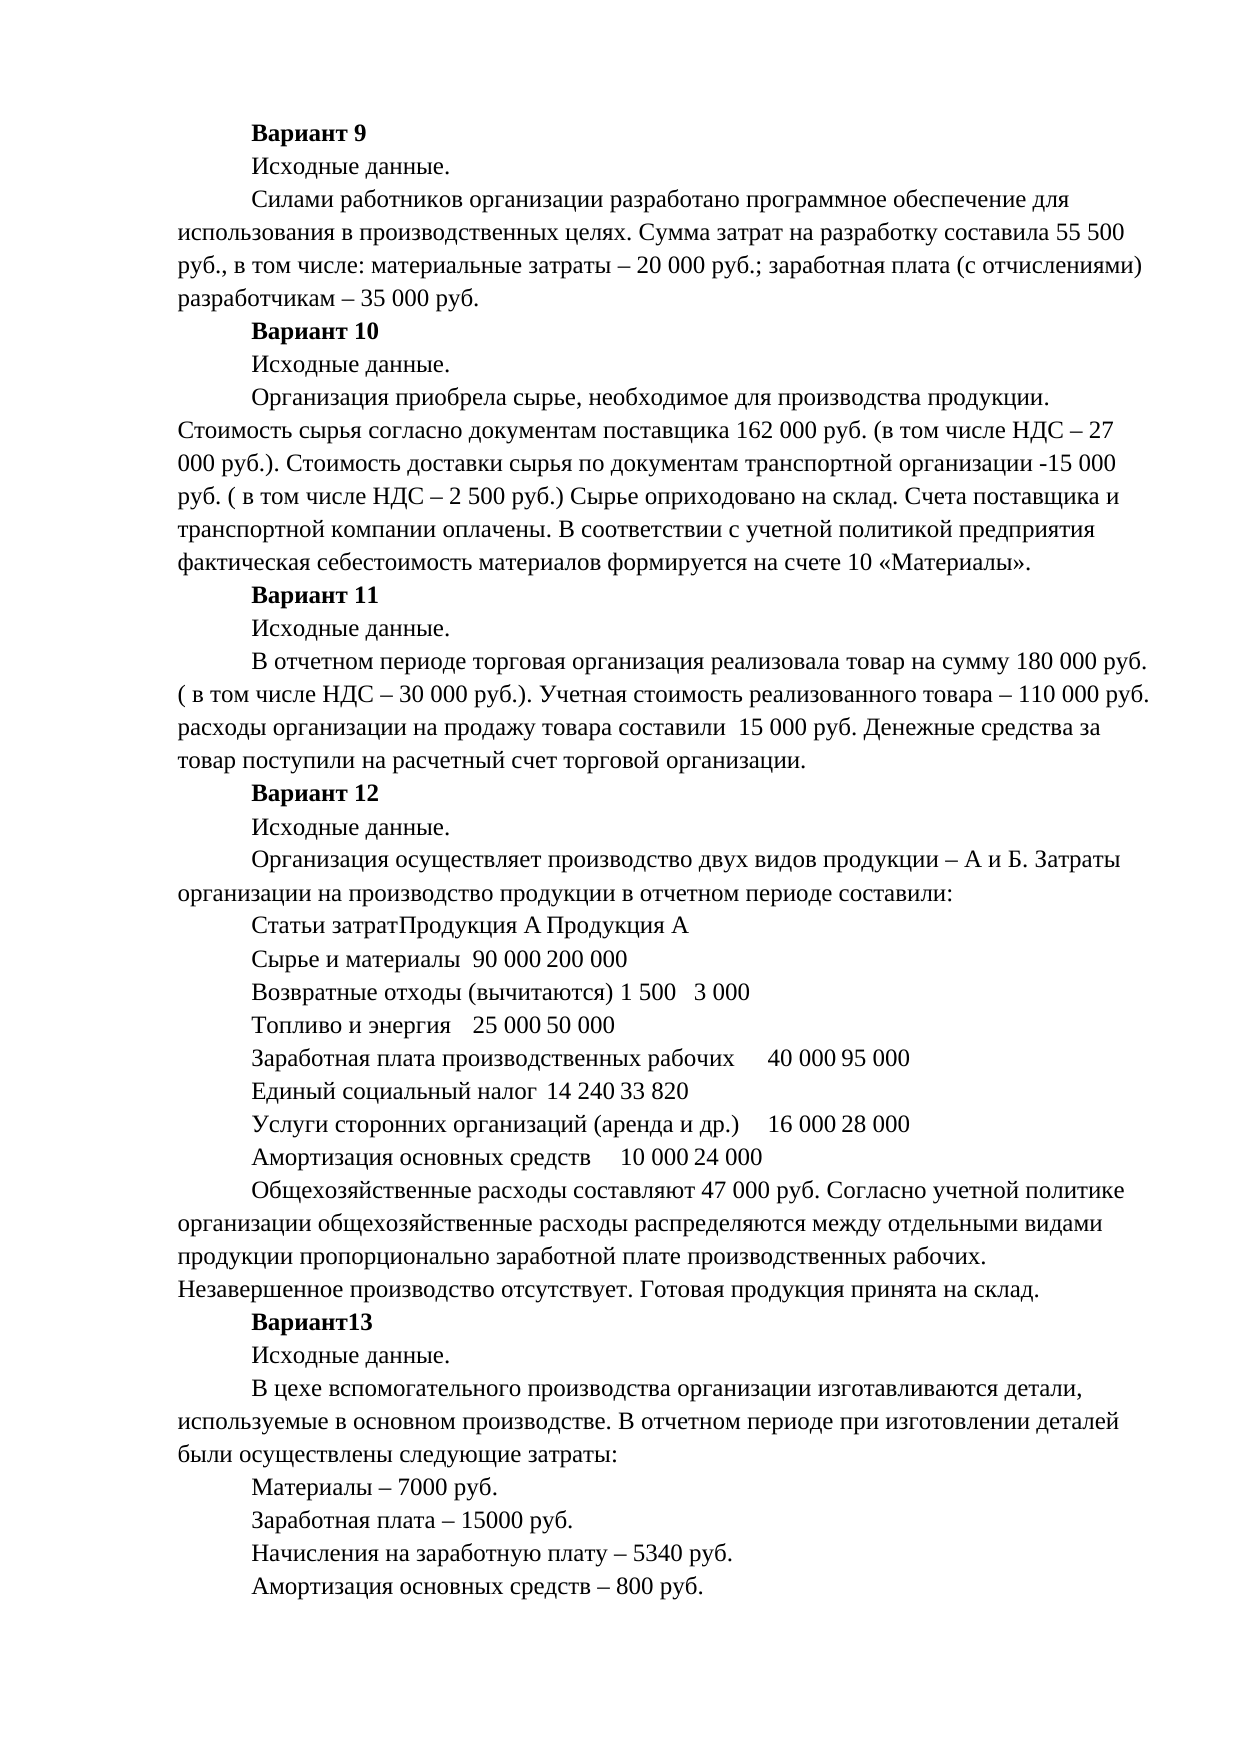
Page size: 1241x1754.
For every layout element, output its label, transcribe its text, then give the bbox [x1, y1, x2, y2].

text Амортизация основных средств 10 000 24 000 [177, 1142, 1152, 1171]
text Вариант 11 [177, 580, 1152, 609]
text Вариант13 [177, 1307, 1152, 1336]
text Единый социальный налог 14 240 33 820 [177, 1076, 1152, 1104]
text Вариант 9 [177, 118, 1152, 147]
text Топливо и энергия 25 000 50 000 [177, 1010, 1152, 1038]
text Исходные данные. [177, 613, 1152, 642]
text Сырье и материалы 90 000 200 000 [177, 944, 1152, 972]
text Исходные данные. [177, 349, 1152, 378]
text Организация приобрела сырье, необходимое для производства продукции. Стоимость сырья согласно документам поставщика 162 000 руб. (в том числе НДС – 27 000 руб.). Стоимость доставки сырья по документам транспортной организации -15 000 руб. ( в том числе НДС – 2 500 руб.) Сырье оприходовано на склад. Счета поставщика и транспортной компании оплачены. В соответствии с учетной политикой предприятия фактическая себестоимость материалов формируется на счете 10 «Материалы». [177, 382, 1152, 576]
text Услуги сторонних организаций (аренда и др.) 16 000 28 000 [177, 1109, 1152, 1137]
text Заработная плата – 15000 руб. [177, 1505, 1152, 1534]
text Заработная плата производственных рабочих 40 000 95 000 [177, 1043, 1152, 1071]
text Материалы – 7000 руб. [177, 1472, 1152, 1501]
text Исходные данные. [177, 1340, 1152, 1369]
text В цехе вспомогательного производства организации изготавливаются детали, используемые в основном производстве. В отчетном периоде при изготовлении деталей были осуществлены следующие затраты: [177, 1373, 1152, 1468]
text Начисления на заработную плату – 5340 руб. [177, 1538, 1152, 1567]
text В отчетном периоде торговая организация реализовала товар на сумму 180 000 руб. ( в том числе НДС – 30 000 руб.). Учетная стоимость реализованного товара – 110 000 руб. расходы организации на продажу товара составили 15 000 руб. Денежные средства за товар поступили на расчетный счет торговой организации. [177, 646, 1152, 774]
text Вариант 10 [177, 316, 1152, 345]
text Исходные данные. [177, 812, 1152, 840]
text Силами работников организации разработано программное обеспечение для использования в производственных целях. Сумма затрат на разработку составила 55 500 руб., в том числе: материальные затраты – 20 000 руб.; заработная плата (с отчислениями) разработчикам – 35 000 руб. [177, 184, 1152, 312]
text Амортизация основных средств – 800 руб. [177, 1571, 1152, 1600]
text Вариант 12 [177, 778, 1152, 807]
text Статьи затрат Продукция А Продукция А [177, 911, 1152, 939]
text Исходные данные. [177, 151, 1152, 180]
text Возвратные отходы (вычитаются) 1 500 3 000 [177, 977, 1152, 1005]
text Организация осуществляет производство двух видов продукции – А и Б. Затраты организации на производство продукции в отчетном периоде составили: [177, 844, 1152, 906]
text Общехозяйственные расходы составляют 47 000 руб. Согласно учетной политике организации общехозяйственные расходы распределяются между отдельными видами продукции пропорционально заработной плате производственных рабочих. Незавершенное производство отсутствует. Готовая продукция принята на склад. [177, 1175, 1152, 1303]
